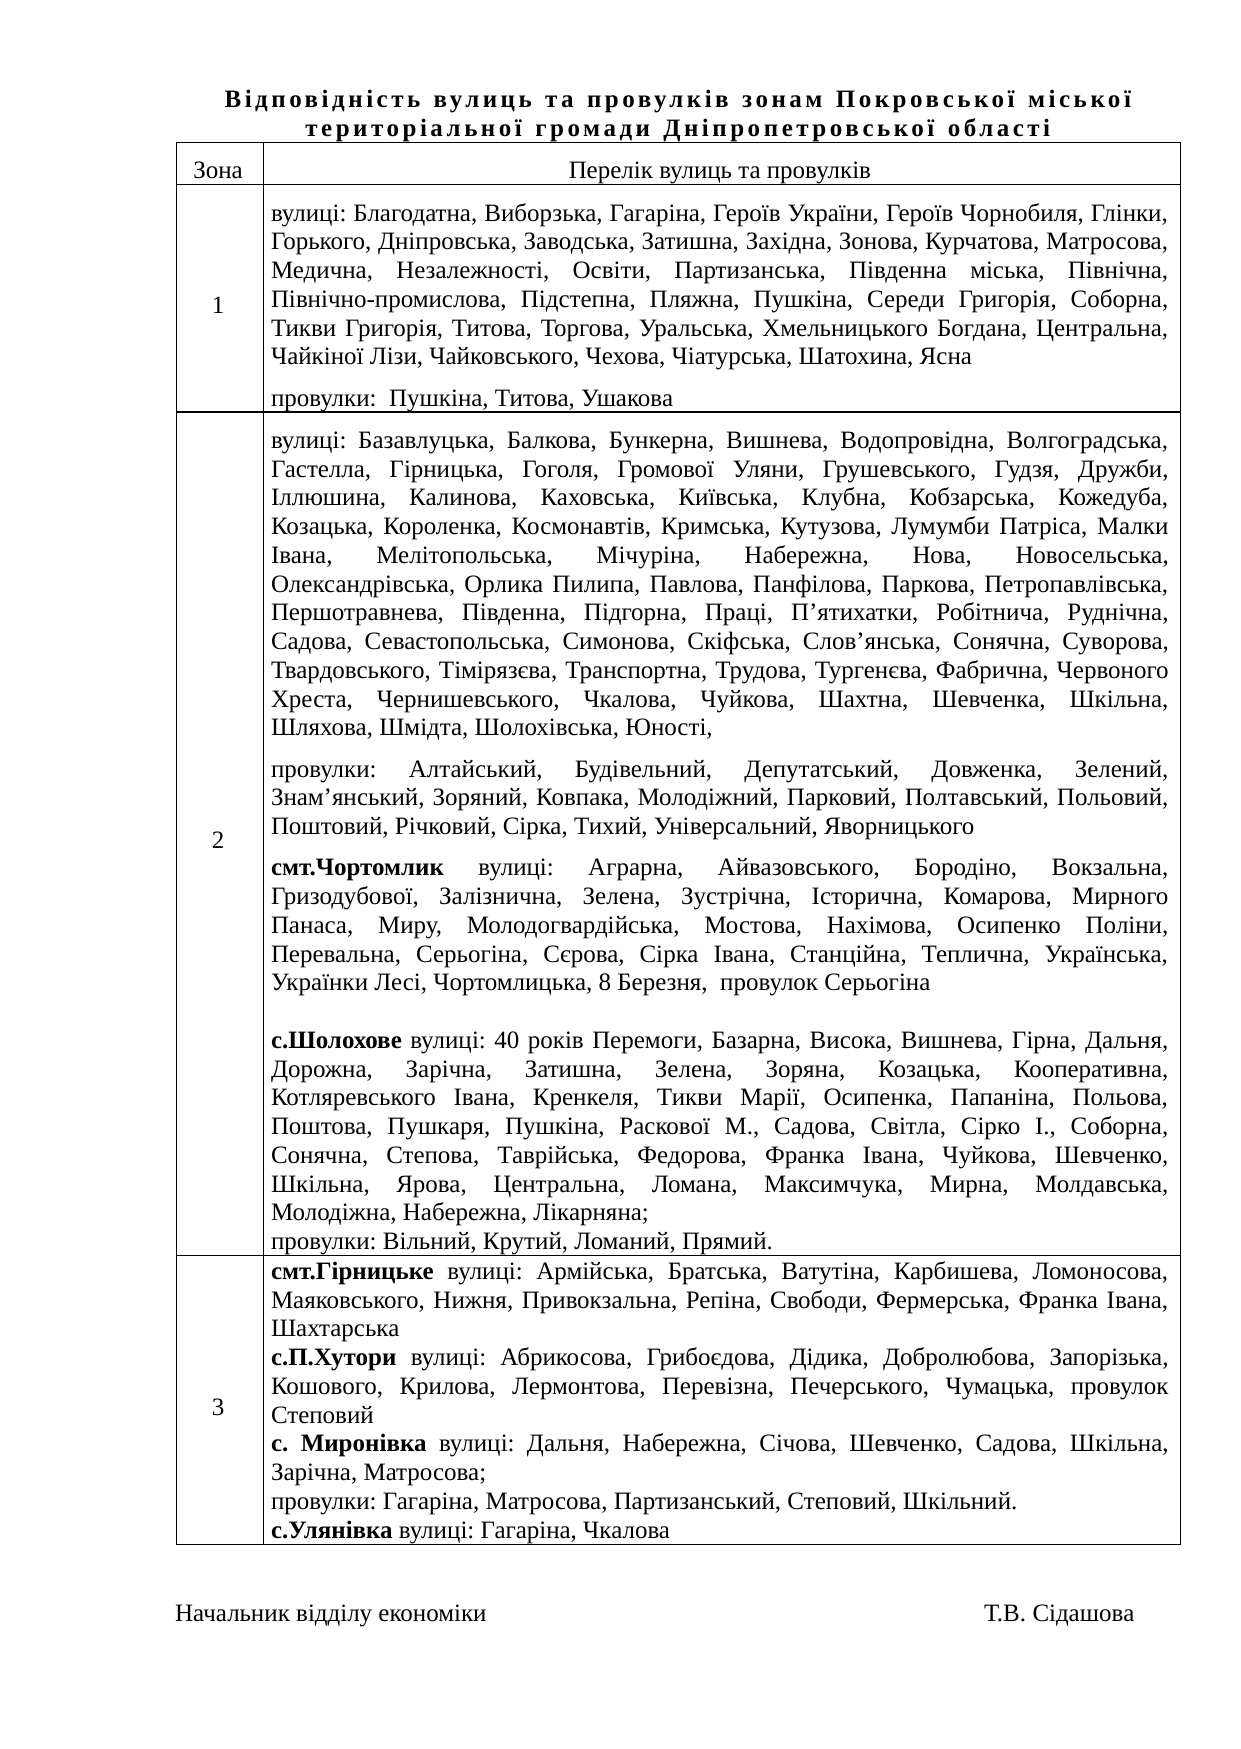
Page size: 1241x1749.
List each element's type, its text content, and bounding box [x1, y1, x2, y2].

table_cell 2 [177, 413, 263, 1255]
text Відповідність вулиць та провулків зонам Покровської міської територіальної громади Дніпропетровської області [175, 84, 1181, 142]
table_cell вулиці: Благодатна, Виборзька, Гагаріна, Героїв України, Героїв Чорнобиля, Глінки, Горького, Дніпровська, Заводська, Затишна, Західна, Зонова, Курчатова, Матросова, Медична, Незалежності, Освіти, Партизанська, Південна міська, Північна, Північно-промислова, Підстепна, Пляжна, Пушкіна, Середи Григорія, Соборна, Тикви Григорія, Титова, Торгова, Уральська, Хмельницького Богдана, Центральна, Чайкіної Лізи, Чайковського, Чехова, Чіатурська, Шатохина, Ясна провулки: Пушкіна, Титова, Ушакова [264, 185, 1180, 411]
table_cell 3 [177, 1256, 263, 1543]
table_cell смт.Гірницьке вулиці: Армійська, Братська, Ватутіна, Карбишева, Ломоносова, Маяковського, Нижня, Привокзальна, Репіна, Свободи, Фермерська, Франка Івана, Шахтарська с.П.Хутори вулиці: Абрикосова, Грибоєдова, Дідика, Добролюбова, Запорізька, Кошового, Крилова, Лермонтова, Перевізна, Печерського, Чумацька, провулок Степовий с. Миронівка вулиці: Дальня, Набережна, Січова, Шевченко, Садова, Шкільна, Зарічна, Матросова; провулки: Гагаріна, Матросова, Партизанський, Степовий, Шкільний. с.Улянівка вулиці: Гагаріна, Чкалова [264, 1256, 1180, 1543]
table_header Перелік вулиць та провулків [264, 143, 1180, 184]
table_cell вулиці: Базавлуцька, Балкова, Бункерна, Вишнева, Водопровідна, Волгоградська, Гастелла, Гірницька, Гоголя, Громової Уляни, Грушевського, Гудзя, Дружби, Іллюшина, Калинова, Каховська, Київська, Клубна, Кобзарська, Кожедуба, Козацька, Короленка, Космонавтів, Кримська, Кутузова, Лумумби Патріса, Малки Івана, Мелітопольська, Мічуріна, Набережна, Нова, Новосельська, Олександрівська, Орлика Пилипа, Павлова, Панфілова, Паркова, Петропавлівська, Першотравнева, Південна, Підгорна, Праці, П’ятихатки, Робітнича, Руднічна, Садова, Севастопольська, Симонова, Скіфська, Слов’янська, Сонячна, Суворова, Твардовського, Тімірязєва, Транспортна, Трудова, Тургенєва, Фабрична, Червоного Хреста, Чернишевського, Чкалова, Чуйкова, Шахтна, Шевченка, Шкільна, Шляхова, Шмідта, Шолохівська, Юності, провулки: Алтайський, Будівельний, Депутатський, Довженка, Зелений, Знам’янський, Зоряний, Ковпака, Молодіжний, Парковий, Полтавський, Польовий, Поштовий, Річковий, Сірка, Тихий, Універсальний, Яворницького смт.Чортомлик вулиці: Аграрна, Айвазовського, Бородіно, Вокзальна, Гризодубової, Залізнична, Зелена, Зустрічна, Історична, Комарова, Мирного Панаса, Миру, Молодогвардійська, Мостова, Нахімова, Осипенко Поліни, Перевальна, Серьогіна, Сєрова, Сірка Івана, Станційна, Теплична, Українська, Українки Лесі, Чортомлицька, 8 Березня, провулок Серьогіна с.Шолохове вулиці: 40 років Перемоги, Базарна, Висока, Вишнева, Гірна, Дальня, Дорожна, Зарічна, Затишна, Зелена, Зоряна, Козацька, Кооперативна, Котляревського Івана, Кренкеля, Тикви Марії, Осипенка, Папаніна, Польова, Поштова, Пушкаря, Пушкіна, Раскової М., Садова, Світла, Сірко І., Соборна, Сонячна, Степова, Таврійська, Федорова, Франка Івана, Чуйкова, Шевченко, Шкільна, Ярова, Центральна, Ломана, Максимчука, Мирна, Молдавська, Молодіжна, Набережна, Лікарняна; провулки: Вільний, Крутий, Ломаний, Прямий. [264, 413, 1180, 1255]
text Начальник відділу економіки Т.В. Сідашова [175, 1598, 1181, 1627]
table_header Зона [177, 143, 263, 184]
table_cell 1 [177, 185, 263, 411]
